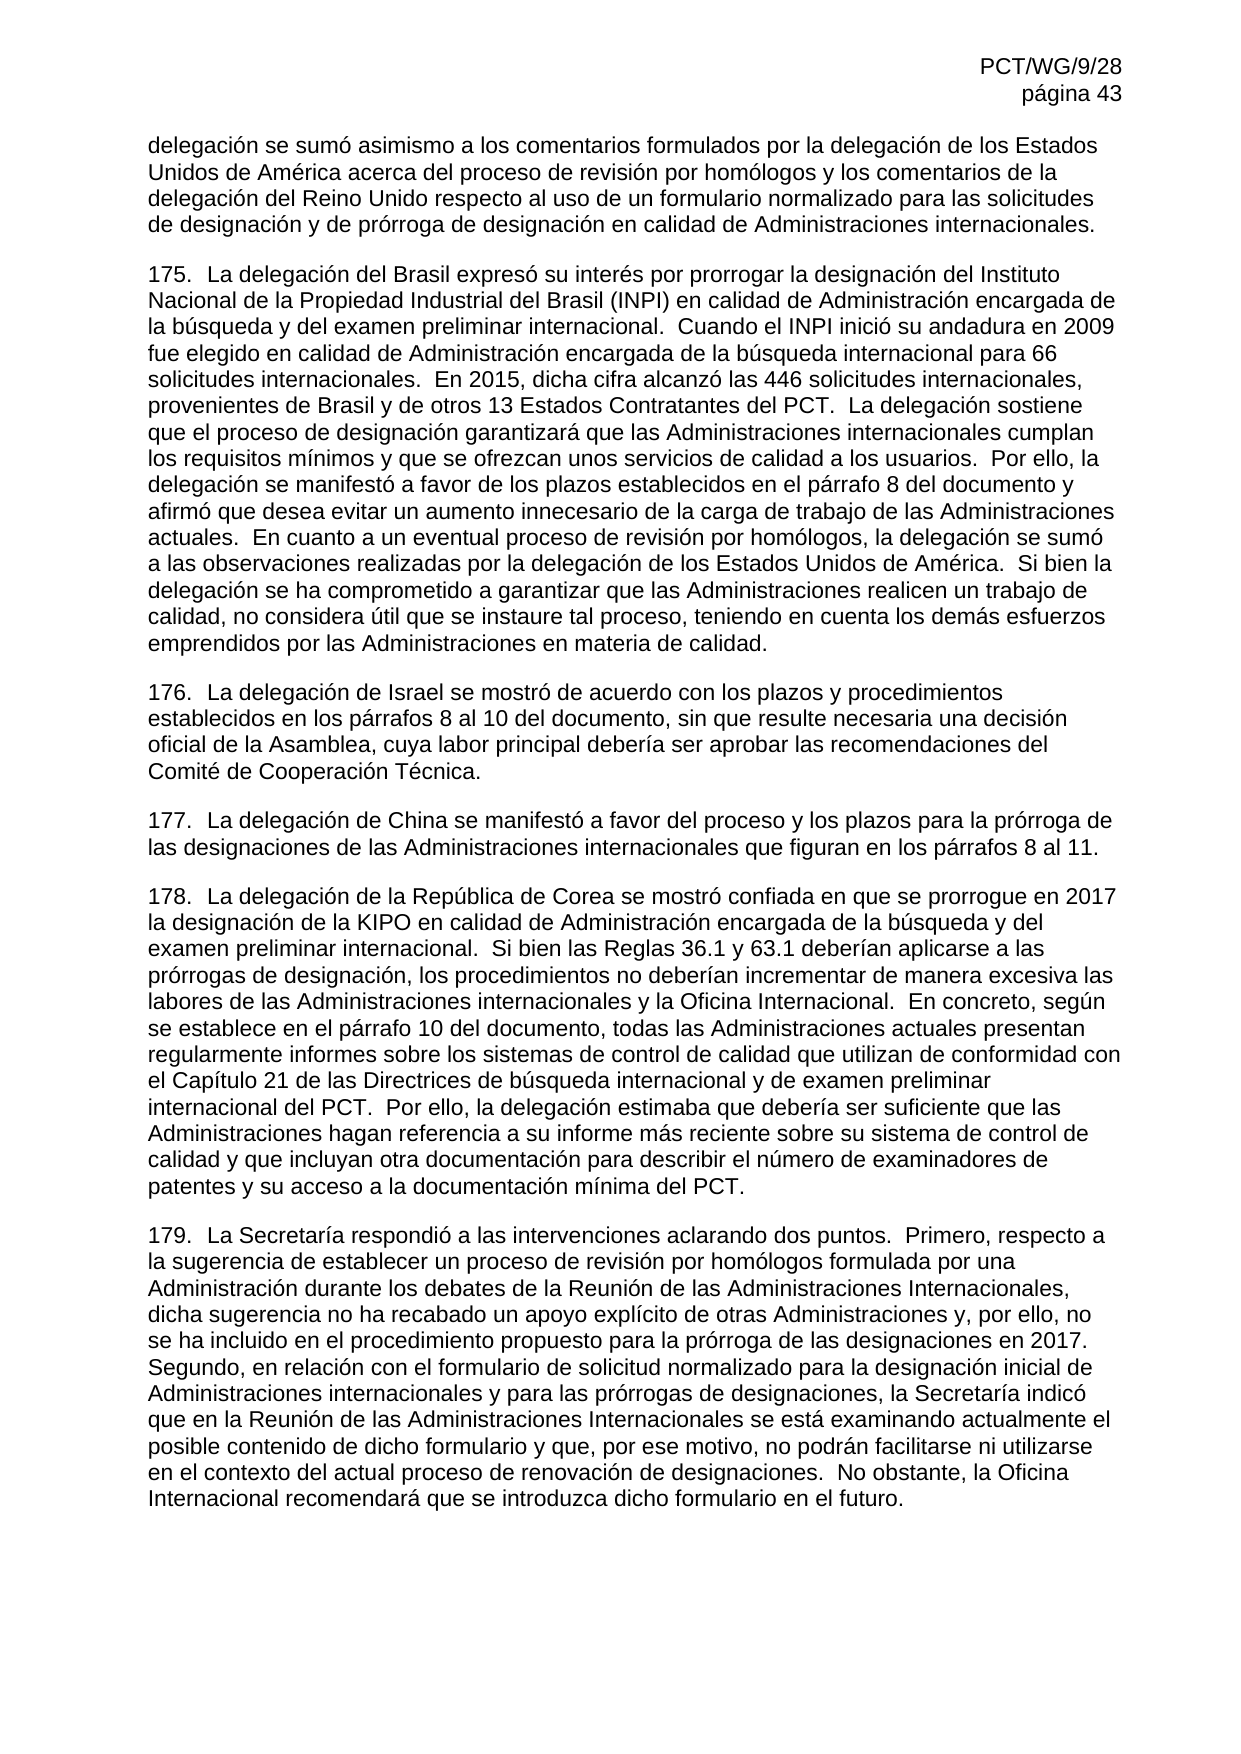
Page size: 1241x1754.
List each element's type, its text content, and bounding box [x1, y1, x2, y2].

list La delegación de China se manifestó a favor del proceso y los plazos para la prórroga de las designaciones de las Administraciones internacionales que figuran en los párrafos 8 al 11. [148, 807, 1122, 860]
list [148, 132, 1122, 238]
list La delegación del Brasil expresó su interés por prorrogar la designación del Instituto Nacional de la Propiedad Industrial del Brasil (INPI) en calidad de Administración encargada de la búsqueda y del examen preliminar internacional. Cuando el INPI inició su andadura en 2009 fue elegido en calidad de Administración encargada de la búsqueda internacional para 66 solicitudes internacionales. En 2015, dicha cifra alcanzó las 446 solicitudes internacionales, provenientes de Brasil y de otros 13 Estados Contratantes del PCT. La delegación sostiene que el proceso de designación garantizará que las Administraciones internacionales cumplan los requisitos mínimos y que se ofrezcan unos servicios de calidad a los usuarios. Por ello, la delegación se manifestó a favor de los plazos establecidos en el párrafo 8 del documento y afirmó que desea evitar un aumento innecesario de la carga de trabajo de las Administraciones actuales. En cuanto a un eventual proceso de revisión por homólogos, la delegación se sumó a las observaciones realizadas por la delegación de los Estados Unidos de América. Si bien la delegación se ha comprometido a garantizar que las Administraciones realicen un trabajo de calidad, no considera útil que se instaure tal proceso, teniendo en cuenta los demás esfuerzos emprendidos por las Administraciones en materia de calidad. [148, 261, 1122, 656]
list La Secretaría respondió a las intervenciones aclarando dos puntos. Primero, respecto a la sugerencia de establecer un proceso de revisión por homólogos formulada por una Administración durante los debates de la Reunión de las Administraciones Internacionales, dicha sugerencia no ha recabado un apoyo explícito de otras Administraciones y, por ello, no se ha incluido en el procedimiento propuesto para la prórroga de las designaciones en 2017. Segundo, en relación con el formulario de solicitud normalizado para la designación inicial de Administraciones internacionales y para las prórrogas de designaciones, la Secretaría indicó que en la Reunión de las Administraciones Internacionales se está examinando actualmente el posible contenido de dicho formulario y que, por ese motivo, no podrán facilitarse ni utilizarse en el contexto del actual proceso de renovación de designaciones. No obstante, la Oficina Internacional recomendará que se introduzca dicho formulario en el futuro. [148, 1222, 1122, 1512]
list La delegación de la República de Corea se mostró confiada en que se prorrogue en 2017 la designación de la KIPO en calidad de Administración encargada de la búsqueda y del examen preliminar internacional. Si bien las Reglas 36.1 y 63.1 deberían aplicarse a las prórrogas de designación, los procedimientos no deberían incrementar de manera excesiva las labores de las Administraciones internacionales y la Oficina Internacional. En concreto, según se establece en el párrafo 10 del documento, todas las Administraciones actuales presentan regularmente informes sobre los sistemas de control de calidad que utilizan de conformidad con el Capítulo 21 de las Directrices de búsqueda internacional y de examen preliminar internacional del PCT. Por ello, la delegación estimaba que debería ser suficiente que las Administraciones hagan referencia a su informe más reciente sobre su sistema de control de calidad y que incluyan otra documentación para describir el número de examinadores de patentes y su acceso a la documentación mínima del PCT. [148, 883, 1122, 1199]
list La delegación de Israel se mostró de acuerdo con los plazos y procedimientos establecidos en los párrafos 8 al 10 del documento, sin que resulte necesaria una decisión oficial de la Asamblea, cuya labor principal debería ser aprobar las recomendaciones del Comité de Cooperación Técnica. [148, 679, 1122, 784]
